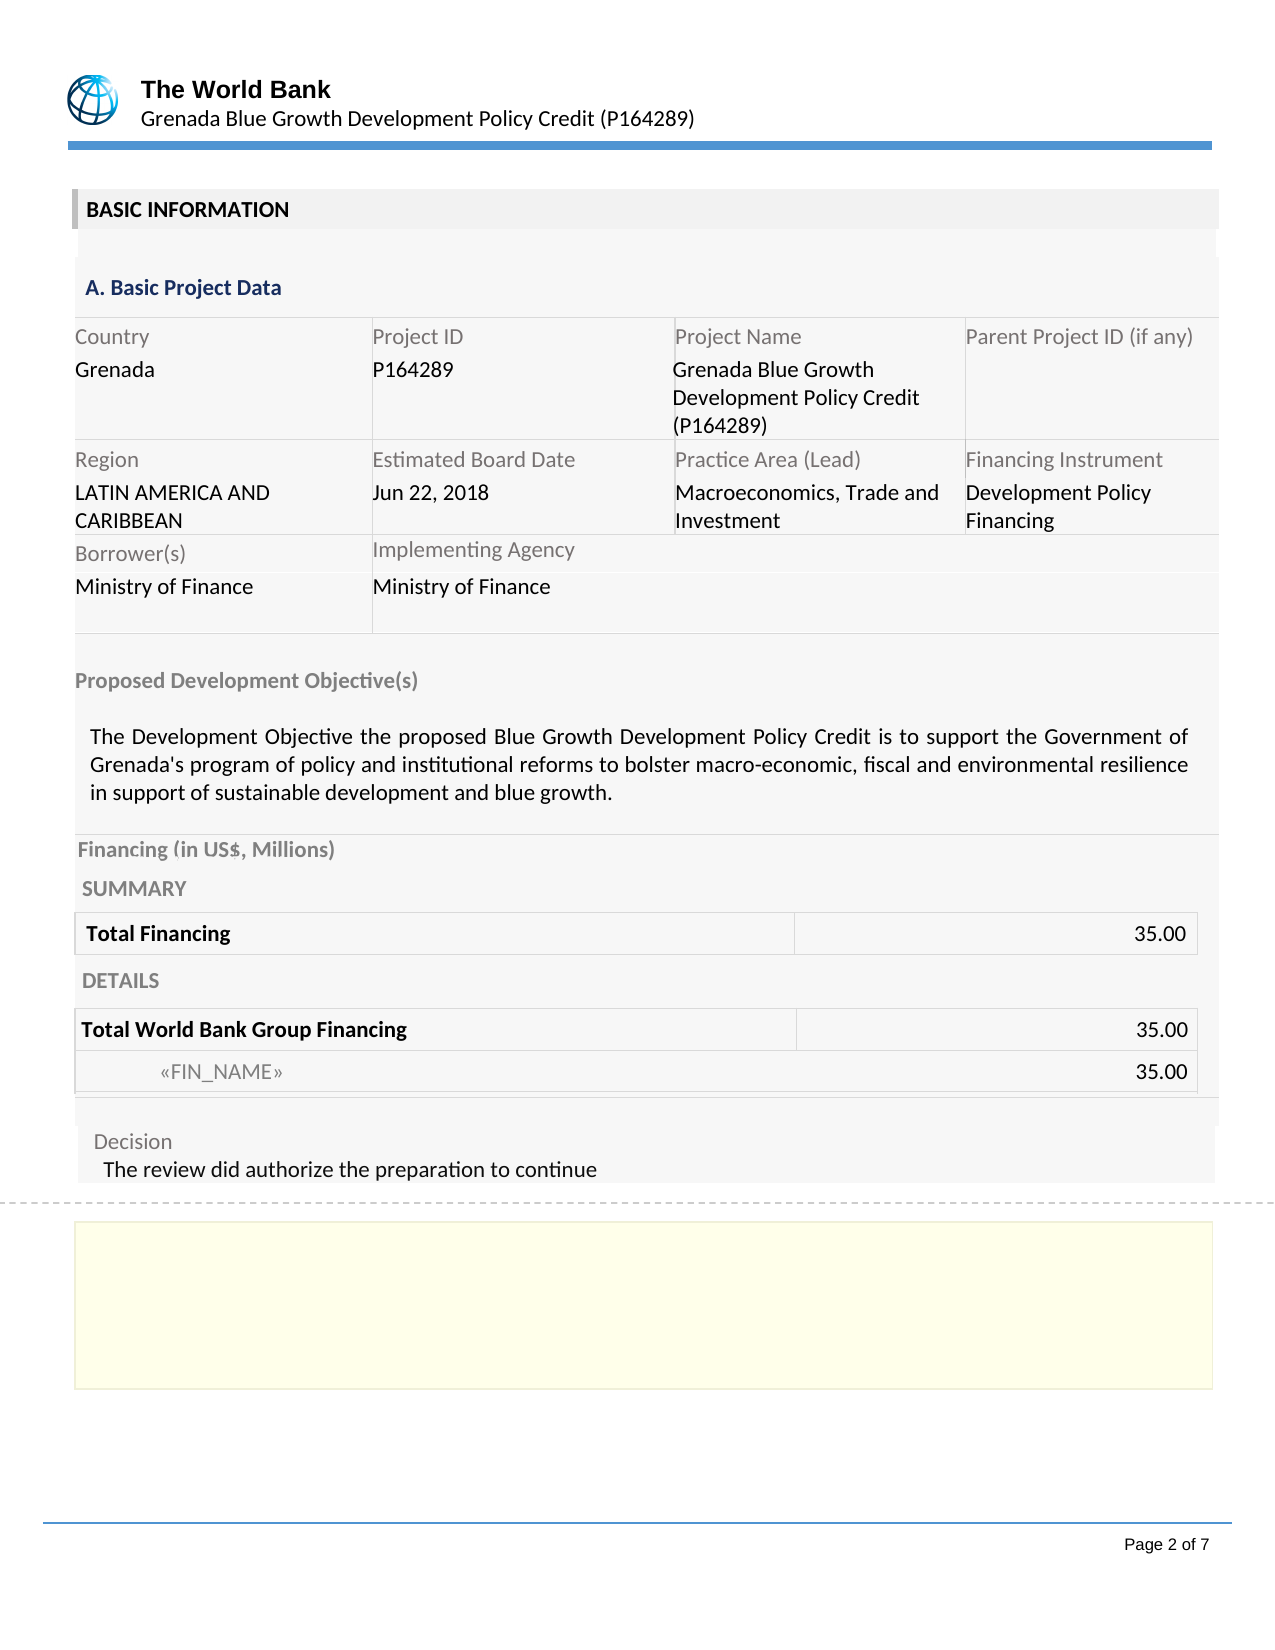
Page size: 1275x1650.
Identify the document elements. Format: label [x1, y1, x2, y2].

picture [99, 75, 119, 113]
picture [67, 75, 119, 125]
picture [83, 83, 91, 90]
picture [91, 86, 97, 94]
